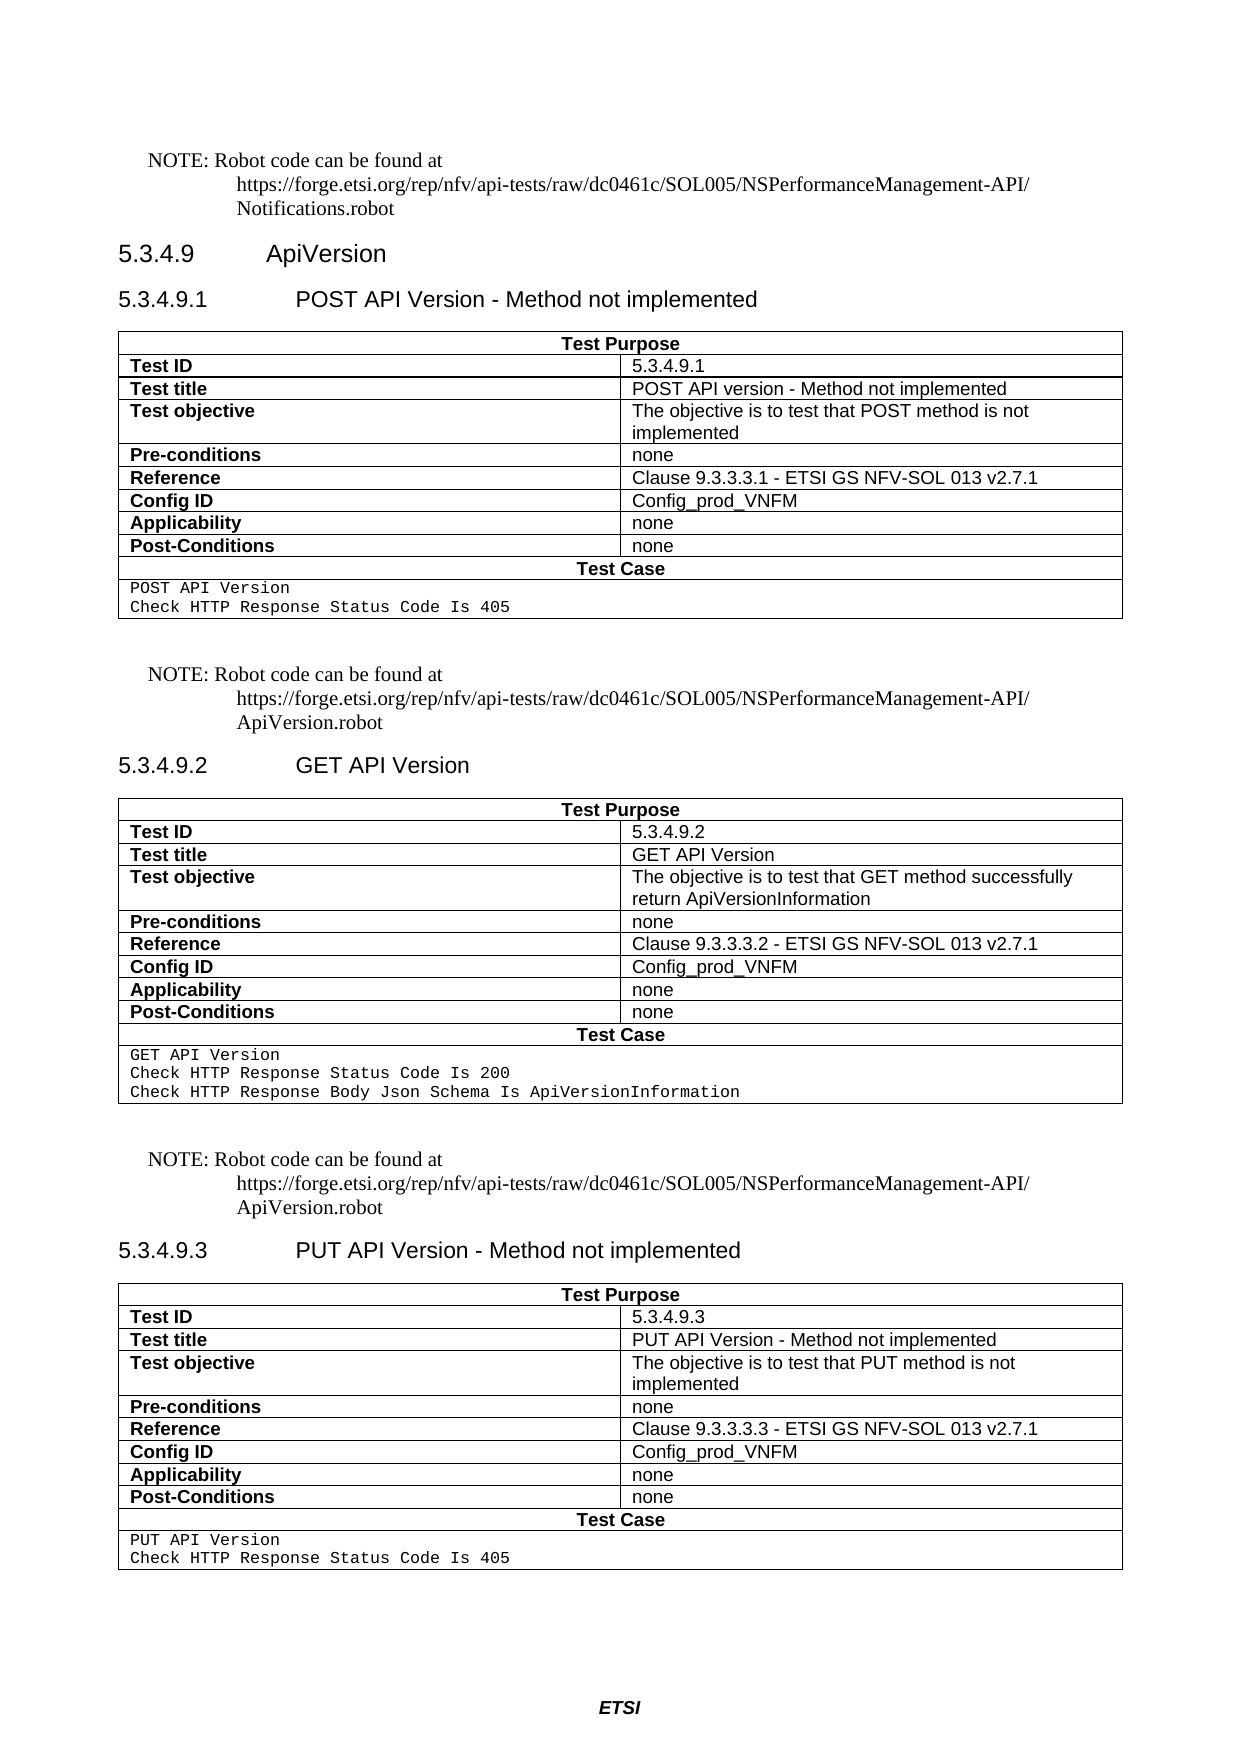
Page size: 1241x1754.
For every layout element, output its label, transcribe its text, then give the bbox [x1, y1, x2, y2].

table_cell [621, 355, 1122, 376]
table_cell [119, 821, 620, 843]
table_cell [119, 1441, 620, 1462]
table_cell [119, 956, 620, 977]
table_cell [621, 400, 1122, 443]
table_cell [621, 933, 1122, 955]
text NOTE: Robot code can be found at https://forge.etsi.org/rep/nfv/api-tests/raw/dc0461c/SOL005/NSPerformanceManagement-API/Notifications.robot [148, 148, 1122, 220]
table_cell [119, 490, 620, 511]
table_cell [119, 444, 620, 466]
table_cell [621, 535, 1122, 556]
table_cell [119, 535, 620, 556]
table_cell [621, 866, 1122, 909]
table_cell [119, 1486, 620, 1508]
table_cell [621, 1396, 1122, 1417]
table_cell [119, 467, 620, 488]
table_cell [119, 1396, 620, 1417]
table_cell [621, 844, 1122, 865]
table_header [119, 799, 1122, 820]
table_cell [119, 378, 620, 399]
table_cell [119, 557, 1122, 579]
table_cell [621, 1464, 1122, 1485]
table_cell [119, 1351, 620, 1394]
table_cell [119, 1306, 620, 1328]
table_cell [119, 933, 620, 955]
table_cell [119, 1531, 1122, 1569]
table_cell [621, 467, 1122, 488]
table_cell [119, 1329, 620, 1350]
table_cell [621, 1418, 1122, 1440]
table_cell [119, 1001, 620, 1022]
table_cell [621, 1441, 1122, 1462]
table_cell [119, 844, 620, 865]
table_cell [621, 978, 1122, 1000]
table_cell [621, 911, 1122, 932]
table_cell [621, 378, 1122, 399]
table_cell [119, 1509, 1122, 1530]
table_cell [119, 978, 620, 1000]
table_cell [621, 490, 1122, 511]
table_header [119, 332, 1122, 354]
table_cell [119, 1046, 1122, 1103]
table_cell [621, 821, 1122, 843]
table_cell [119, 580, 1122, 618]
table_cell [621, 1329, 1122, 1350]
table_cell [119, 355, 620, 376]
subtitle 5.3.4.9.1 POST API Version - Method not implemented [118, 286, 1122, 312]
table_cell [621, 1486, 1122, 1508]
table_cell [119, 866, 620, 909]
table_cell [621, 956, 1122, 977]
subtitle 5.3.4.9.3 PUT API Version - Method not implemented [118, 1237, 1122, 1264]
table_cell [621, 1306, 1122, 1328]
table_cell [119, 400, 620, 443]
text NOTE: Robot code can be found at https://forge.etsi.org/rep/nfv/api-tests/raw/dc0461c/SOL005/NSPerformanceManagement-API/ApiVersion.robot [148, 1147, 1122, 1219]
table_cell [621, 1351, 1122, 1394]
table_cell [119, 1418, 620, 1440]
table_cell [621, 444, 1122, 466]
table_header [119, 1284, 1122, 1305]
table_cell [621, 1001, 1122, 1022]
text NOTE: Robot code can be found at https://forge.etsi.org/rep/nfv/api-tests/raw/dc0461c/SOL005/NSPerformanceManagement-API/ApiVersion.robot [148, 661, 1122, 734]
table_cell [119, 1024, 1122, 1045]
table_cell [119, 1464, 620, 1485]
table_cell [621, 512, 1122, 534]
subtitle 5.3.4.9.2 GET API Version [118, 752, 1122, 779]
subtitle 5.3.4.9 ApiVersion [118, 239, 1122, 267]
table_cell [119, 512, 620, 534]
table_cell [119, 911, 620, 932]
